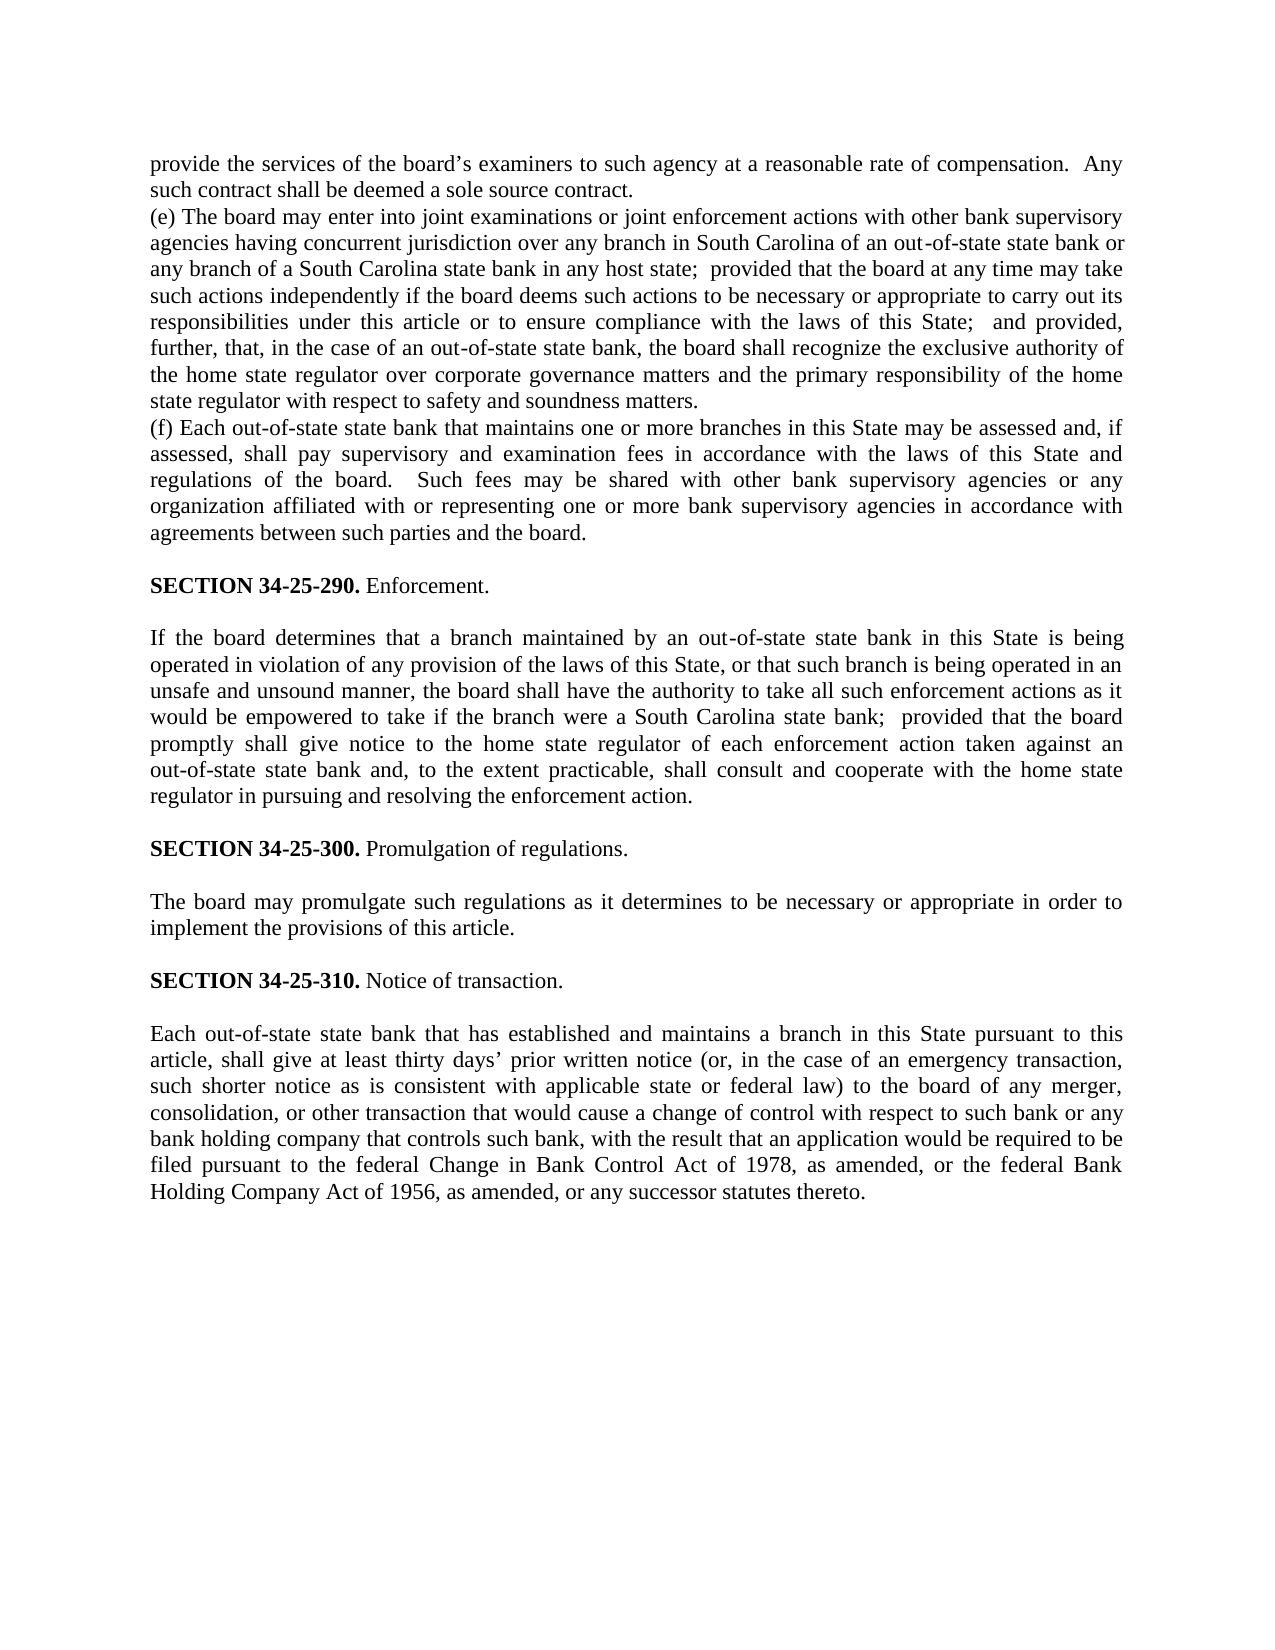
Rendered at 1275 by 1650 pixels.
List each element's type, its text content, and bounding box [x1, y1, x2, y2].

text (e) The board may enter into joint examinations or joint enforcement actions with other bank supervisory agencies having concurrent jurisdiction over any branch in South Carolina of an out-of-state state bank or any branch of a South Carolina state bank in any host state; provided that the board at any time may take such actions independently if the board deems such actions to be necessary or appropriate to carry out its responsibilities under this article or to ensure compliance with the laws of this State; and provided, further, that, in the case of an out-of-state state bank, the board shall recognize the exclusive authority of the home state regulator over corporate governance matters and the primary responsibility of the home state regulator with respect to safety and soundness matters. [150, 203, 1125, 413]
text (f) Each out-of-state state bank that maintains one or more branches in this State may be assessed and, if assessed, shall pay supervisory and examination fees in accordance with the laws of this State and regulations of the board. Such fees may be shared with other bank supervisory agencies or any organization affiliated with or representing one or more bank supervisory agencies in accordance with agreements between such parties and the board. [150, 413, 1125, 545]
text SECTION 34-25-310. Notice of transaction. [150, 967, 1125, 993]
text SECTION 34-25-290. Enforcement. [150, 572, 1125, 598]
text If the board determines that a branch maintained by an out-of-state state bank in this State is being operated in violation of any provision of the laws of this State, or that such branch is being operated in an unsafe and unsound manner, the board shall have the authority to take all such enforcement actions as it would be empowered to take if the branch were a South Carolina state bank; provided that the board promptly shall give notice to the home state regulator of each enforcement action taken against an out-of-state state bank and, to the extent practicable, shall consult and cooperate with the home state regulator in pursuing and resolving the enforcement action. [150, 624, 1125, 809]
text The board may promulgate such regulations as it determines to be necessary or appropriate in order to implement the provisions of this article. [150, 888, 1125, 941]
text Each out-of-state state bank that has established and maintains a branch in this State pursuant to this article, shall give at least thirty days’ prior written notice (or, in the case of an emergency transaction, such shorter notice as is consistent with applicable state or federal law) to the board of any merger, consolidation, or other transaction that would cause a change of control with respect to such bank or any bank holding company that controls such bank, with the result that an application would be required to be filed pursuant to the federal Change in Bank Control Act of 1978, as amended, or the federal Bank Holding Company Act of 1956, as amended, or any successor statutes thereto. [150, 1020, 1125, 1204]
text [150, 150, 1125, 203]
text SECTION 34-25-300. Promulgation of regulations. [150, 835, 1125, 862]
